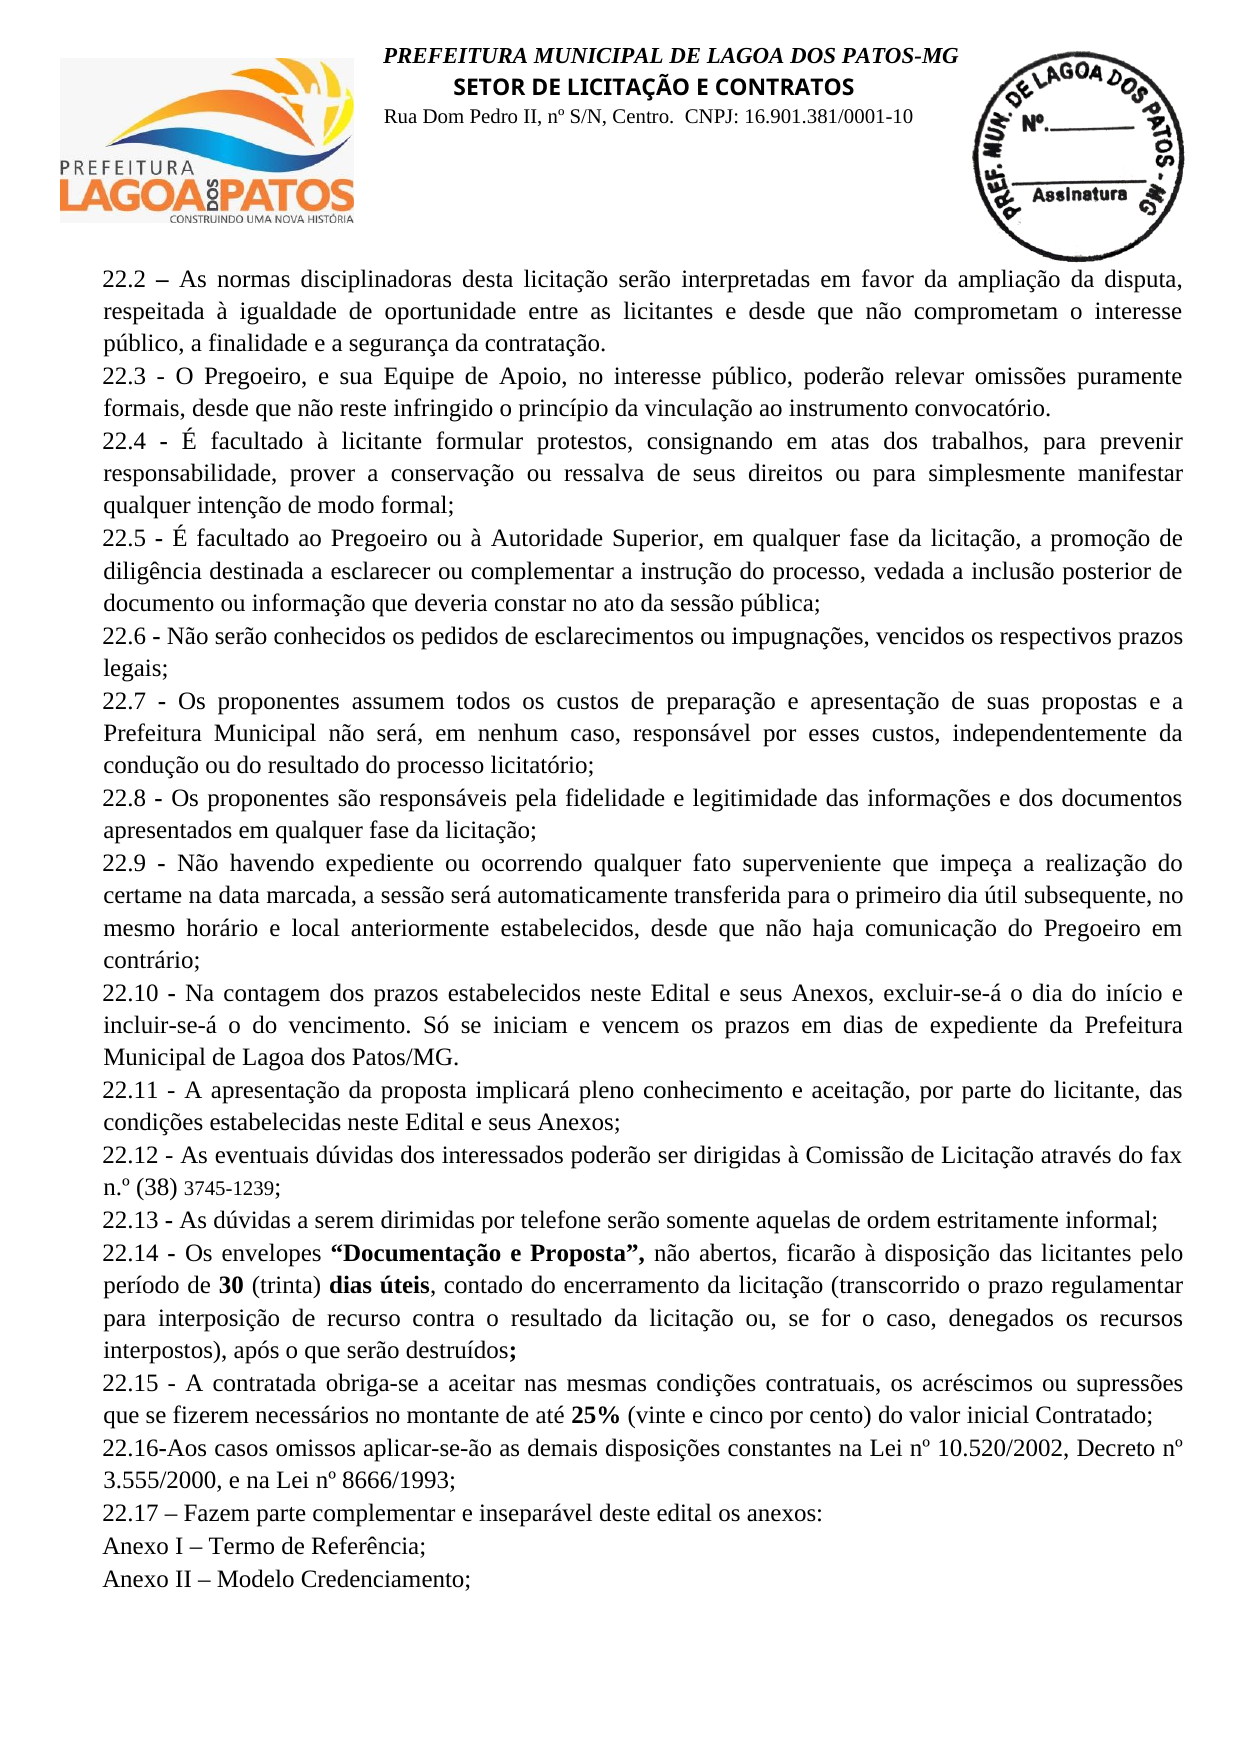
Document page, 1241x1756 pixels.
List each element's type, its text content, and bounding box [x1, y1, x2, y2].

text 22.2 – As normas disciplinadoras desta licitação serão interpretadas em favor da ampliação da disputa, respeitada à igualdade de oportunidade entre as licitantes e desde que não comprometam o interesse público, a finalidade e a segurança da contratação. [102, 264, 1184, 357]
text 22.8 - Os proponentes são responsáveis pela fidelidade e legitimidade das informações e dos documentos apresentados em qualquer fase da licitação; [102, 783, 1184, 844]
text Anexo I – Termo de Referência; [102, 1531, 1184, 1559]
text 22.9 - Não havendo expediente ou ocorrendo qualquer fato superveniente que impeça a realização do certame na data marcada, a sessão será automaticamente transferida para o primeiro dia útil subsequente, no mesmo horário e local anteriormente estabelecidos, desde que não haja comunicação do Pregoeiro em contrário; [102, 848, 1184, 974]
picture [972, 51, 1186, 264]
text 22.5 - É facultado ao Pregoeiro ou à Autoridade Superior, em qualquer fase da licitação, a promoção de diligência destinada a esclarecer ou complementar a instrução do processo, vedada a inclusão posterior de documento ou informação que deveria constar no ato da sessão pública; [102, 523, 1184, 617]
text 22.4 - É facultado à licitante formular protestos, consignando em atas dos trabalhos, para prevenir responsabilidade, prover a conservação ou ressalva de seus direitos ou para simplesmente manifestar qualquer intenção de modo formal; [102, 426, 1184, 519]
text 22.14 - Os envelopes “Documentação e Proposta”, não abertos, ficarão à disposição das licitantes pelo período de 30 (trinta) dias úteis, contado do encerramento da licitação (transcorrido o prazo regulamentar para interposição de recurso contra o resultado da licitação ou, se for o caso, denegados os recursos interpostos), após o que serão destruídos; [102, 1238, 1184, 1363]
text 22.13 - As dúvidas a serem dirimidas por telefone serão somente aquelas de ordem estritamente informal; [102, 1205, 1184, 1234]
text 22.11 - A apresentação da proposta implicará pleno conhecimento e aceitação, por parte do licitante, das condições estabelecidas neste Edital e seus Anexos; [102, 1075, 1184, 1136]
text 22.6 - Não serão conhecidos os pedidos de esclarecimentos ou impugnações, vencidos os respectivos prazos legais; [102, 621, 1184, 682]
text 22.15 - A contratada obriga-se a aceitar nas mesmas condições contratuais, os acréscimos ou supressões que se fizerem necessários no montante de até 25% (vinte e cinco por cento) do valor inicial Contratado; [102, 1368, 1184, 1429]
text Anexo II – Modelo Credenciamento; [102, 1564, 1184, 1592]
text 22.3 - O Pregoeiro, e sua Equipe de Apoio, no interesse público, poderão relevar omissões puramente formais, desde que não reste infringido o princípio da vinculação ao instrumento convocatório. [102, 361, 1184, 422]
text 22.7 - Os proponentes assumem todos os custos de preparação e apresentação de suas propostas e a Prefeitura Municipal não será, em nenhum caso, responsável por esses custos, independentemente da condução ou do resultado do processo licitatório; [102, 686, 1184, 779]
text 22.12 - As eventuais dúvidas dos interessados poderão ser dirigidas à Comissão de Licitação através do fax n.º (38) 3745-1239; [102, 1140, 1184, 1201]
text 22.17 – Fazem parte complementar e inseparável deste edital os anexos: [102, 1498, 1184, 1527]
text 22.16-Aos casos omissos aplicar-se-ão as demais disposições constantes na Lei nº 10.520/2002, Decreto nº 3.555/2000, e na Lei nº 8666/1993; [102, 1433, 1184, 1494]
text 22.10 - Na contagem dos prazos estabelecidos neste Edital e seus Anexos, excluir-se-á o dia do início e incluir-se-á o do vencimento. Só se iniciam e vencem os prazos em dias de expediente da Prefeitura Municipal de Lagoa dos Patos/MG. [102, 978, 1184, 1071]
picture [60, 58, 354, 223]
